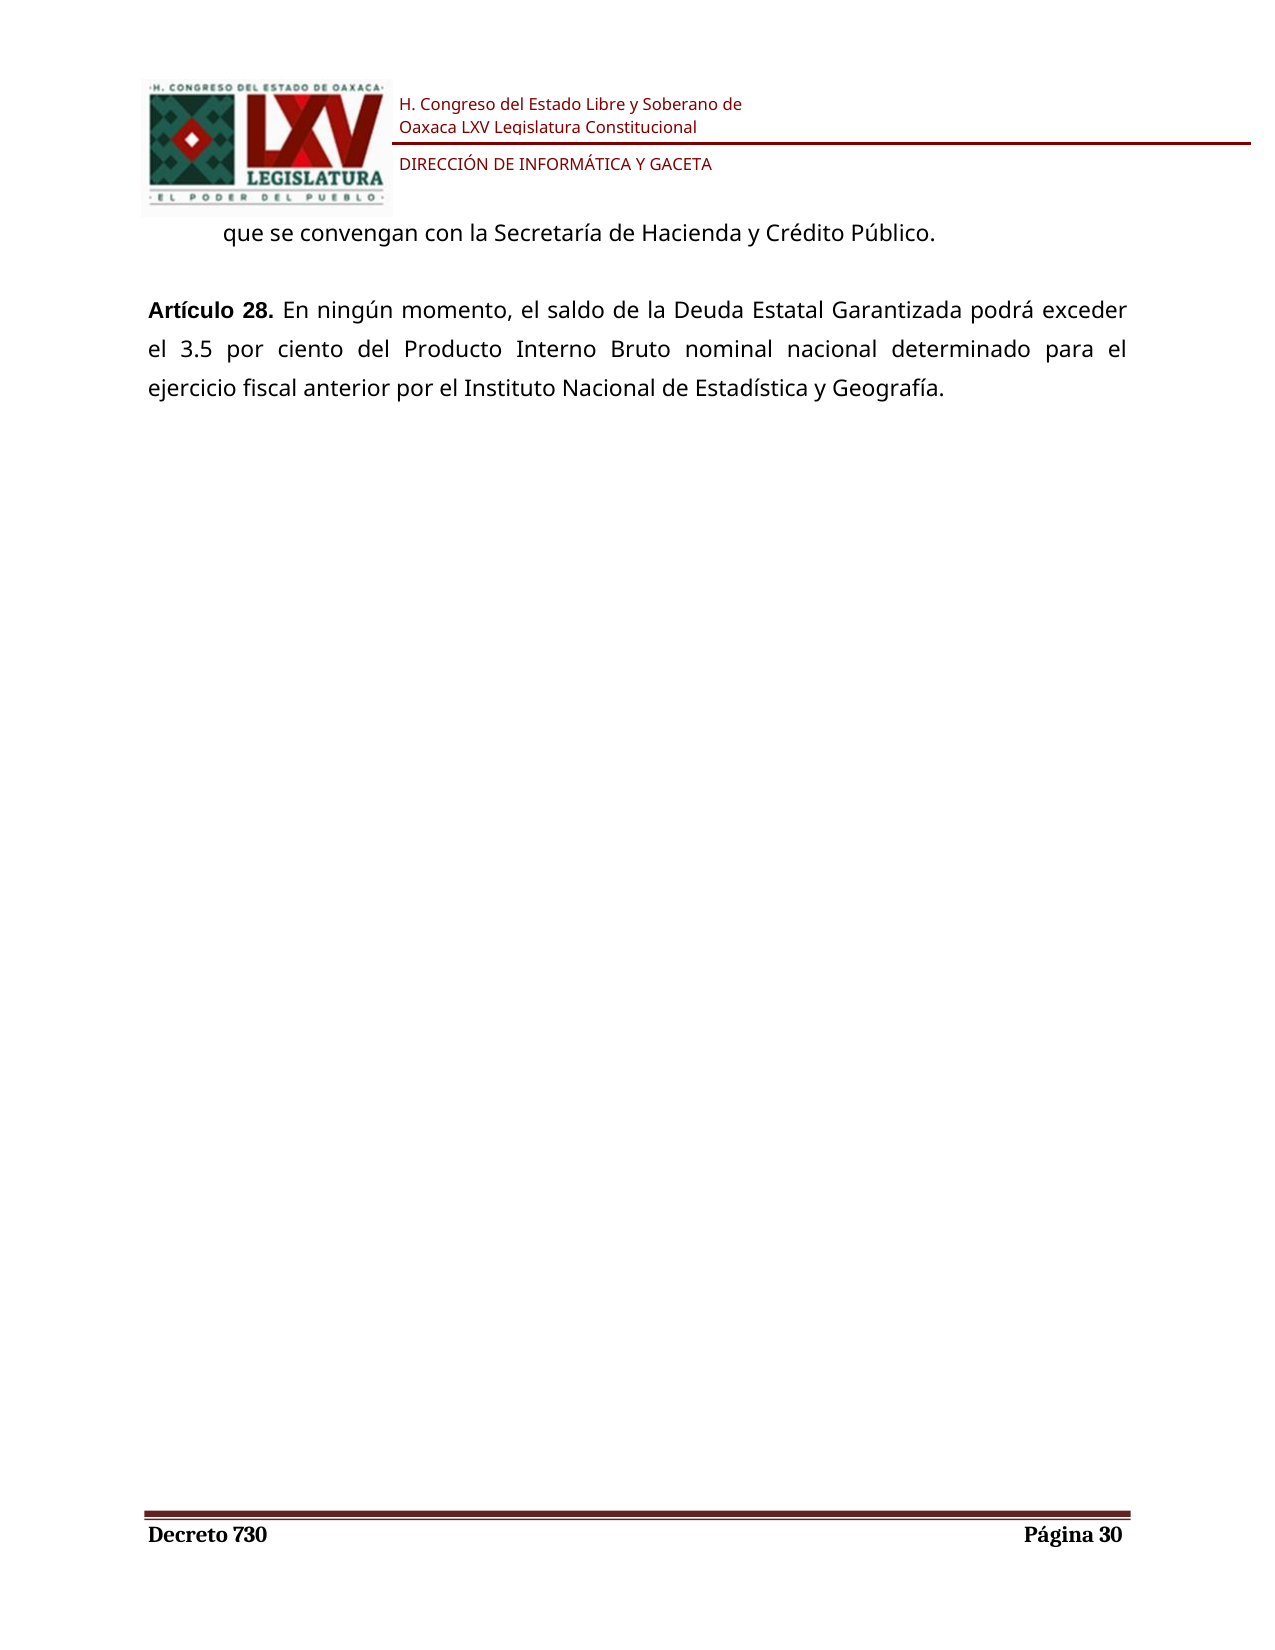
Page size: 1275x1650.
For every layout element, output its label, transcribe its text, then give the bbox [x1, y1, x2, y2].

picture [141, 79, 393, 217]
text Artículo 28. En ningún momento, el saldo de la Deuda Estatal Garantizada podrá exceder el 3.5 por ciento del Producto Interno Bruto nominal nacional determinado para el ejercicio fiscal anterior por el Instituto Nacional de Estadística y Geografía. [148, 293, 1127, 403]
